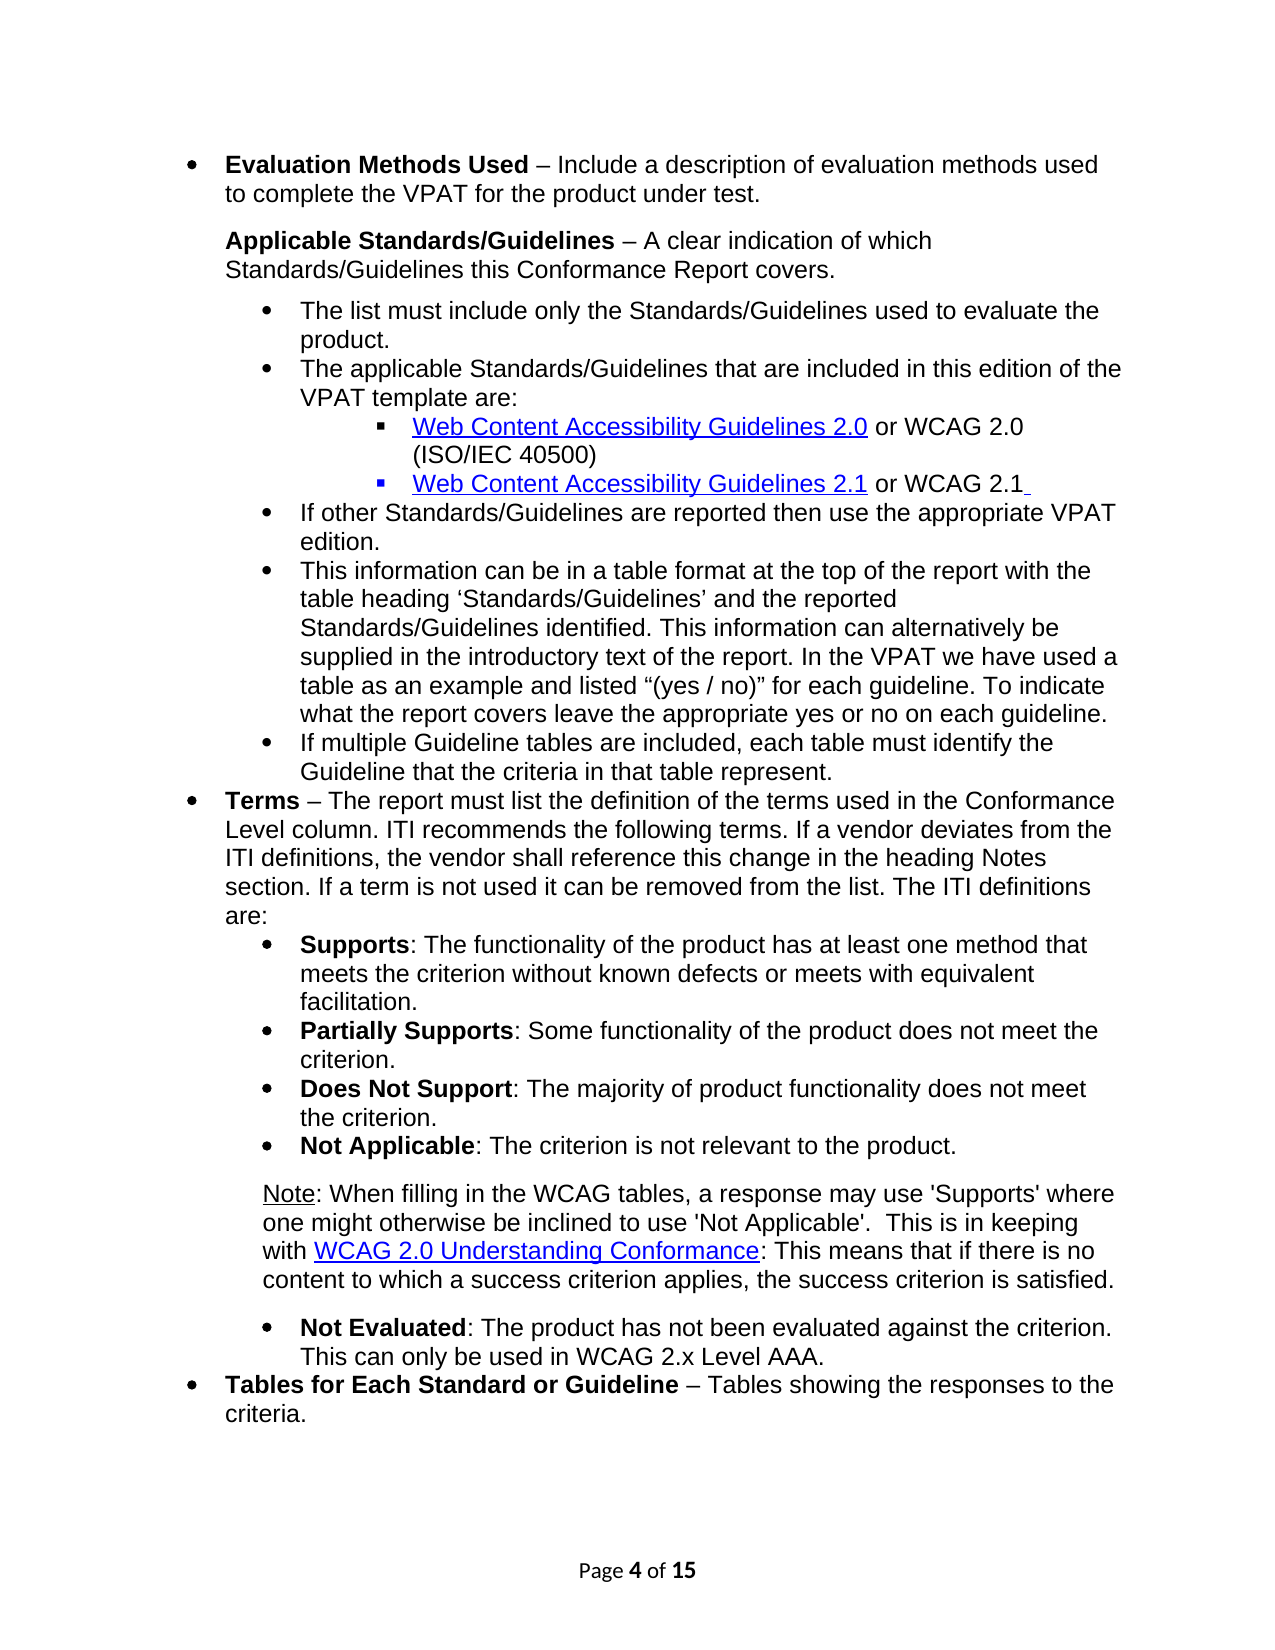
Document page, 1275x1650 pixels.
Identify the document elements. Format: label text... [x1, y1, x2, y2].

list The list must include only the Standards/Guidelines used to evaluate the product. [262, 296, 1125, 354]
list Not Evaluated: The product has not been evaluated against the criterion. This can only be used in WCAG 2.x Level AAA. [262, 1313, 1125, 1370]
list This information can be in a table format at the top of the report with the table heading ‘Standards/Guidelines’ and the reported Standards/Guidelines identified. This information can alternatively be supplied in the introductory text of the report. In the VPAT we have used a table as an example and listed “(yes / no)” for each guideline. To indicate what the report covers leave the appropriate yes or no on each guideline. [262, 556, 1125, 728]
list The applicable Standards/Guidelines that are included in this edition of the VPAT template are: [262, 354, 1125, 412]
list Not Applicable: The criterion is not relevant to the product. [262, 1131, 1125, 1160]
list If other Standards/Guidelines are reported then use the appropriate VPAT edition. [262, 498, 1125, 556]
list Web Content Accessibility Guidelines 2.1 or WCAG 2.1 [375, 469, 1125, 498]
list If multiple Guideline tables are included, each table must identify the Guideline that the criteria in that table represent. [262, 728, 1125, 786]
list Partially Supports: Some functionality of the product does not meet the criterion. [262, 1016, 1125, 1074]
list Terms – The report must list the definition of the terms used in the Conformance Level column. ITI recommends the following terms. If a vendor deviates from the ITI definitions, the vendor shall reference this change in the heading Notes section. If a term is not used it can be removed from the list. The ITI definitions are: [187, 786, 1125, 930]
text Note: When filling in the WCAG tables, a response may use 'Supports' where one might otherwise be inclined to use 'Not Applicable'. This is in keeping with WCAG 2.0 Understanding Conformance: This means that if there is no content to which a success criterion applies, the success criterion is satisfied. [262, 1179, 1125, 1294]
list Does Not Support: The majority of product functionality does not meet the criterion. [262, 1074, 1125, 1131]
list Tables for Each Standard or Guideline – Tables showing the responses to the criteria. [187, 1370, 1125, 1428]
list Evaluation Methods Used – Include a description of evaluation methods used to complete the VPAT for the product under test. [187, 150, 1125, 208]
list Supports: The functionality of the product has at least one method that meets the criterion without known defects or meets with equivalent facilitation. [262, 930, 1125, 1016]
list Web Content Accessibility Guidelines 2.0 or WCAG 2.0 (ISO/IEC 40500) [375, 412, 1125, 469]
text Applicable Standards/Guidelines – A clear indication of which Standards/Guidelines this Conformance Report covers. [225, 226, 1125, 284]
